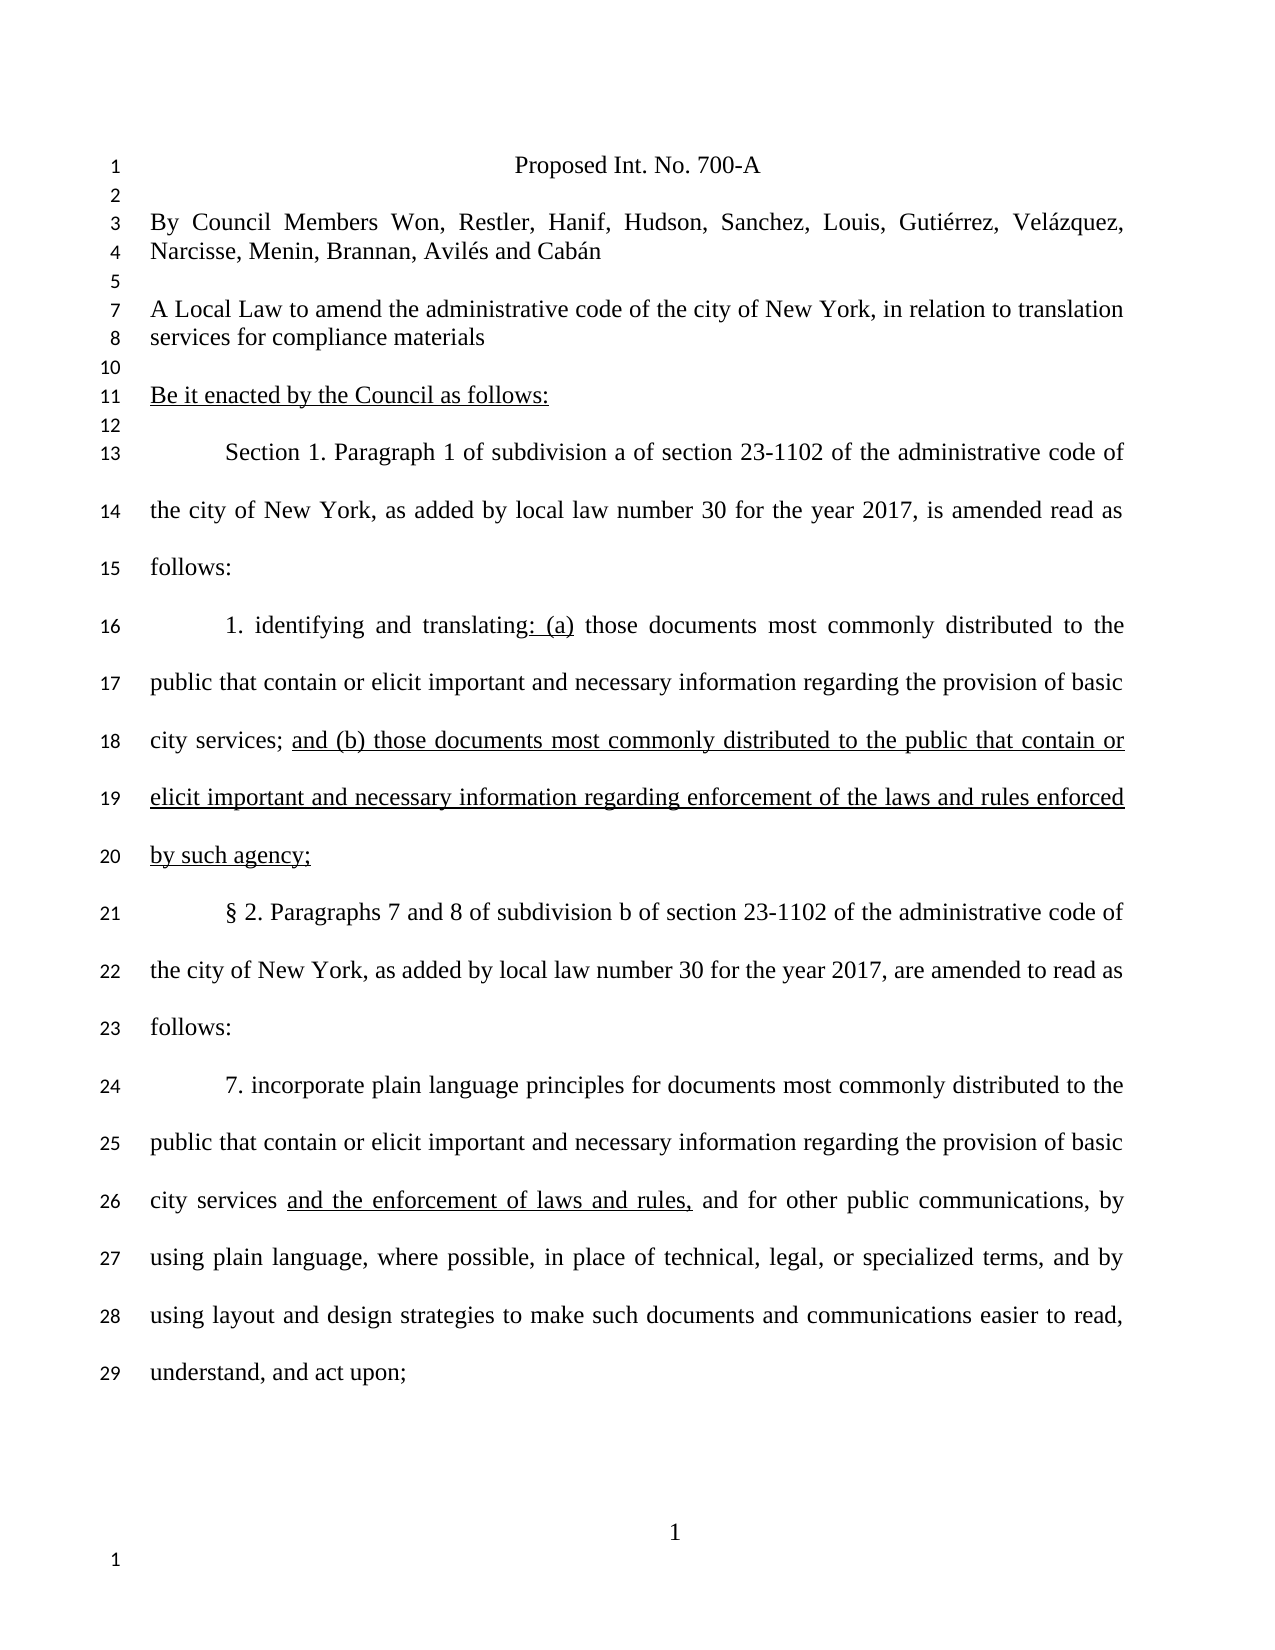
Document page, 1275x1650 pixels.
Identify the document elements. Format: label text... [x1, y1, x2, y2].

text 7. incorporate plain language principles for documents most commonly distributed to the public that contain or elicit important and necessary information regarding the provision of basic city services and the enforcement of laws and rules, and for other public communications, by using plain language, where possible, in place of technical, legal, or specialized terms, and by using layout and design strategies to make such documents and communications easier to read, understand, and act upon; [150, 1070, 1125, 1386]
text A Local Law to amend the administrative code of the city of New York, in relation to translation services for compliance materials [150, 294, 1125, 351]
text Be it enacted by the Council as follows: [150, 380, 1125, 409]
text 1. identifying and translating: (a) those documents most commonly distributed to the public that contain or elicit important and necessary information regarding the provision of basic city services; and (b) those documents most commonly distributed to the public that contain or elicit important and necessary information regarding enforcement of the laws and rules enforced by such agency; [150, 809, 1125, 869]
text § 2. Paragraphs 7 and 8 of subdivision b of section 23-1102 of the administrative code of the city of New York, as added by local law number 30 for the year 2017, are amended to read as follows: [150, 897, 1125, 1041]
text 1. identifying and translating: (a) those documents most commonly distributed to the public that contain or elicit important and necessary information regarding the provision of basic city services; and (b) those documents most commonly distributed to the public that contain or elicit important and necessary information regarding enforcement of the laws and rules enforced by such agency; [150, 610, 1125, 807]
text Proposed Int. No. 700-A [150, 150, 1125, 179]
text Section 1. Paragraph 1 of subdivision a of section 23-1102 of the administrative code of the city of New York, as added by local law number 30 for the year 2017, is amended read as follows: [150, 437, 1125, 581]
text By Council Members Won, Restler, Hanif, Hudson, Sanchez, Louis, Gutiérrez, Velázquez, Narcisse, Menin, Brannan, Avilés and Cabán [150, 207, 1125, 265]
